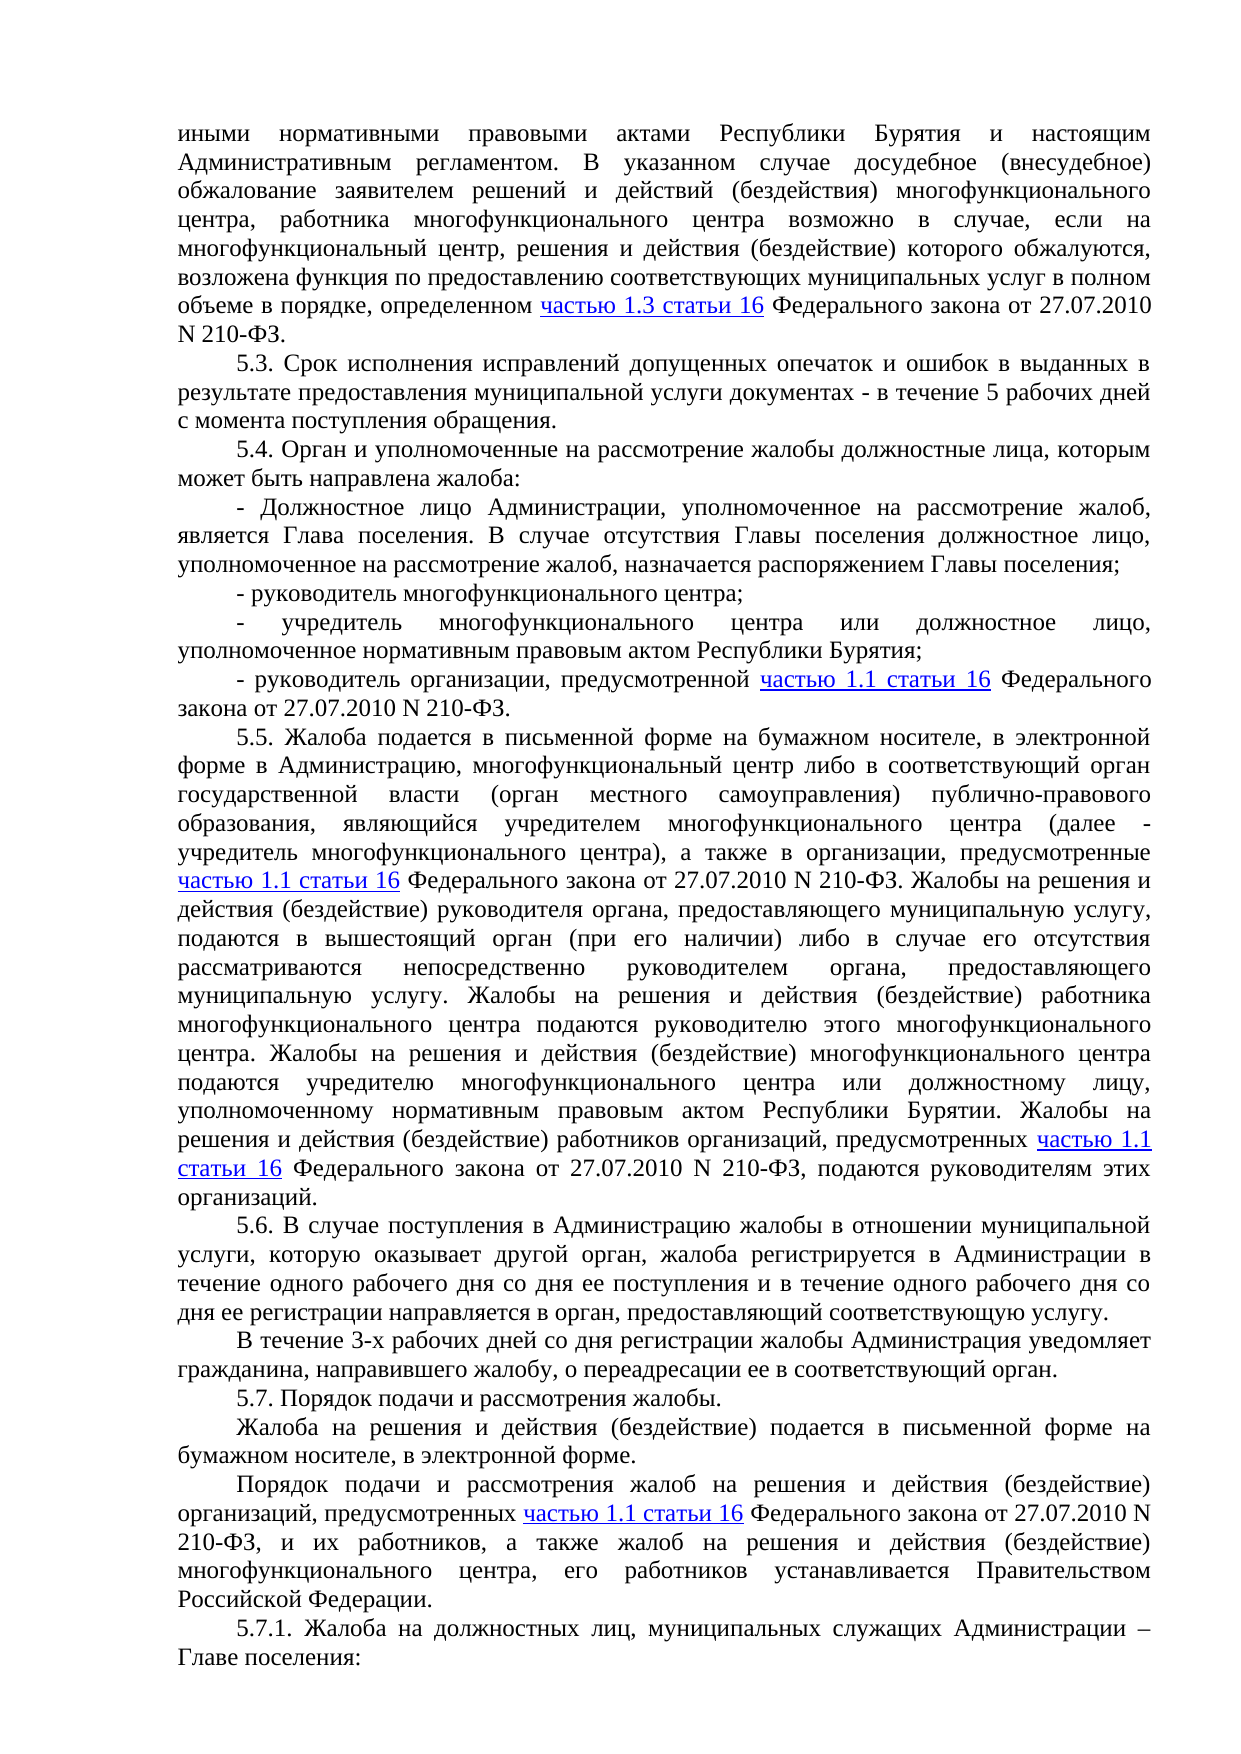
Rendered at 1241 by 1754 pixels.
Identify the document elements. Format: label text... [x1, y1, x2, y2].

text - Должностное лицо Администрации, уполномоченное на рассмотрение жалоб, является Глава поселения. В случае отсутствия Главы поселения должностное лицо, уполномоченное на рассмотрение жалоб, назначается распоряжением Главы поселения; [177, 492, 1152, 578]
text 5.6. В случае поступления в Администрацию жалобы в отношении муниципальной услуги, которую оказывает другой орган, жалоба регистрируется в Администрации в течение одного рабочего дня со дня ее поступления и в течение одного рабочего дня со дня ее регистрации направляется в орган, предоставляющий соответствующую услугу. [177, 1211, 1152, 1326]
text Жалоба на решения и действия (бездействие) подается в письменной форме на бумажном носителе, в электронной форме. [177, 1412, 1152, 1469]
text - учредитель многофункционального центра или должностное лицо, уполномоченное нормативным правовым актом Республики Бурятия; [177, 607, 1152, 664]
text В течение 3-х рабочих дней со дня регистрации жалобы Администрация уведомляет гражданина, направившего жалобу, о переадресации ее в соответствующий орган. [177, 1326, 1152, 1383]
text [177, 118, 1152, 348]
text 5.7.1. Жалоба на должностных лиц, муниципальных служащих Администрации – Главе поселения: [177, 1613, 1152, 1671]
text - руководитель многофункционального центра; [177, 578, 1152, 607]
text - руководитель организации, предусмотренной частью 1.1 статьи 16 Федерального закона от 27.07.2010 N 210-ФЗ. [177, 664, 1152, 722]
text 5.4. Орган и уполномоченные на рассмотрение жалобы должностные лица, которым может быть направлена жалоба: [177, 434, 1152, 492]
text Порядок подачи и рассмотрения жалоб на решения и действия (бездействие) организаций, предусмотренных частью 1.1 статьи 16 Федерального закона от 27.07.2010 N 210-ФЗ, и их работников, а также жалоб на решения и действия (бездействие) многофункционального центра, его работников устанавливается Правительством Российской Федерации. [177, 1469, 1152, 1613]
text 5.7. Порядок подачи и рассмотрения жалобы. [177, 1383, 1152, 1412]
text 5.5. Жалоба подается в письменной форме на бумажном носителе, в электронной форме в Администрацию, многофункциональный центр либо в соответствующий орган государственной власти (орган местного самоуправления) публично-правового образования, являющийся учредителем многофункционального центра (далее - учредитель многофункционального центра), а также в организации, предусмотренные частью 1.1 статьи 16 Федерального закона от 27.07.2010 N 210-ФЗ. Жалобы на решения и действия (бездействие) руководителя органа, предоставляющего муниципальную услугу, подаются в вышестоящий орган (при его наличии) либо в случае его отсутствия рассматриваются непосредственно руководителем органа, предоставляющего муниципальную услугу. Жалобы на решения и действия (бездействие) работника многофункционального центра подаются руководителю этого многофункционального центра. Жалобы на решения и действия (бездействие) многофункционального центра подаются учредителю многофункционального центра или должностному лицу, уполномоченному нормативным правовым актом Республики Бурятии. Жалобы на решения и действия (бездействие) работников организаций, предусмотренных частью 1.1 статьи 16 Федерального закона от 27.07.2010 N 210-ФЗ, подаются руководителям этих организаций. [177, 722, 1152, 1211]
text 5.3. Срок исполнения исправлений допущенных опечаток и ошибок в выданных в результате предоставления муниципальной услуги документах - в течение 5 рабочих дней с момента поступления обращения. [177, 348, 1152, 434]
